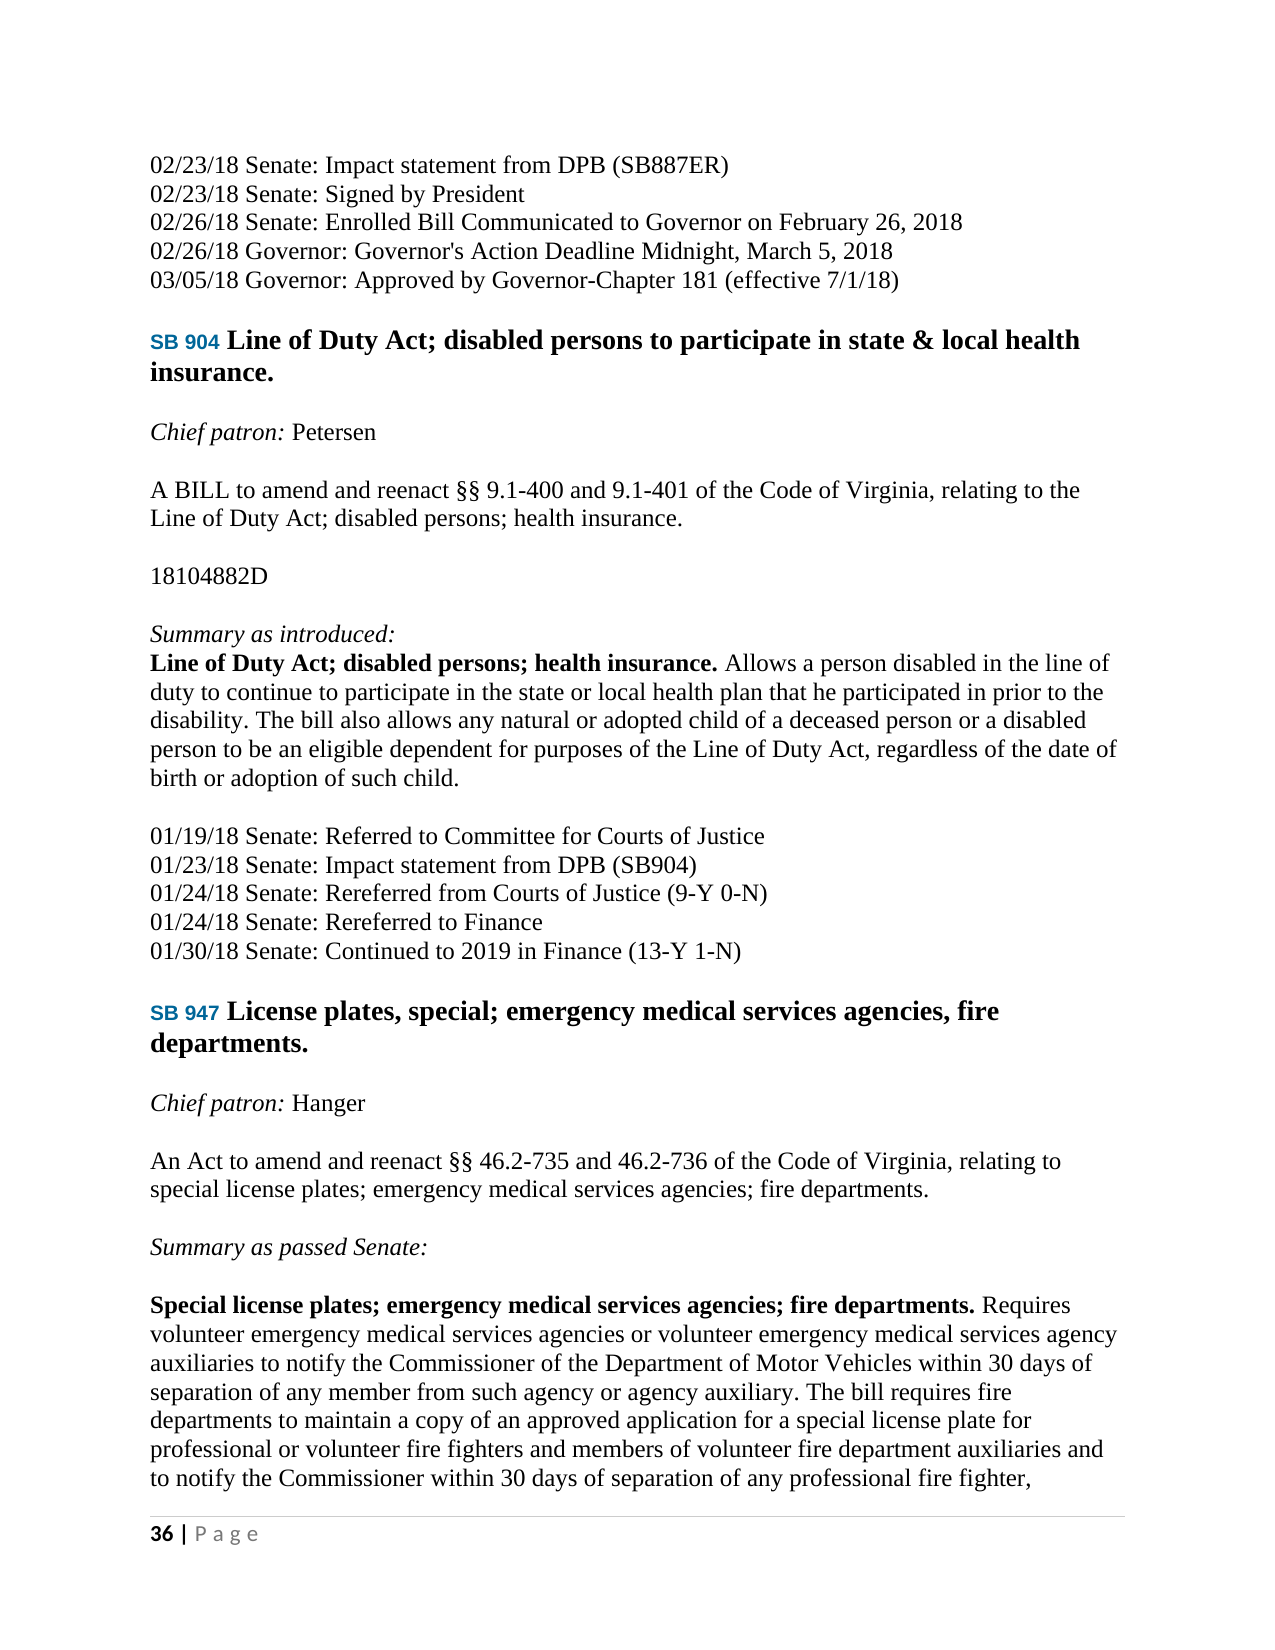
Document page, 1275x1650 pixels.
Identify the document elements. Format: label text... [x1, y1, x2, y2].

text Chief patron: Hanger [150, 1088, 1125, 1117]
text Chief patron: Petersen [150, 417, 1125, 446]
text 18104882D [150, 561, 1125, 590]
text SB 947 License plates, special; emergency medical services agencies, fire departments. [150, 994, 1125, 1059]
text A BILL to amend and reenact §§ 9.1-400 and 9.1-401 of the Code of Virginia, relating to the Line of Duty Act; disabled persons; health insurance. [150, 475, 1125, 532]
text 02/23/18 Senate: Impact statement from DPB (SB887ER) 02/23/18 Senate: Signed by President 02/26/18 Senate: Enrolled Bill Communicated to Governor on February 26, 2018 02/26/18 Governor: Governor's Action Deadline Midnight, March 5, 2018 03/05/18 Governor: Approved by Governor-Chapter 181 (effective 7/1/18) [150, 150, 1125, 294]
text Summary as introduced: Line of Duty Act; disabled persons; health insurance. Allows a person disabled in the line of duty to continue to participate in the state or local health plan that he participated in prior to the disability. The bill also allows any natural or adopted child of a deceased person or a disabled person to be an eligible dependent for purposes of the Line of Duty Act, regardless of the date of birth or adoption of such child. [150, 619, 1125, 792]
text SB 904 Line of Duty Act; disabled persons to participate in state & local health insurance. [150, 323, 1125, 388]
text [150, 1290, 1125, 1492]
text An Act to amend and reenact §§ 46.2-735 and 46.2-736 of the Code of Virginia, relating to special license plates; emergency medical services agencies; fire departments. [150, 1146, 1125, 1203]
text Summary as passed Senate: [150, 1232, 1125, 1261]
text 01/19/18 Senate: Referred to Committee for Courts of Justice 01/23/18 Senate: Impact statement from DPB (SB904) 01/24/18 Senate: Rereferred from Courts of Justice (9-Y 0-N) 01/24/18 Senate: Rereferred to Finance 01/30/18 Senate: Continued to 2019 in Finance (13-Y 1-N) [150, 821, 1125, 965]
